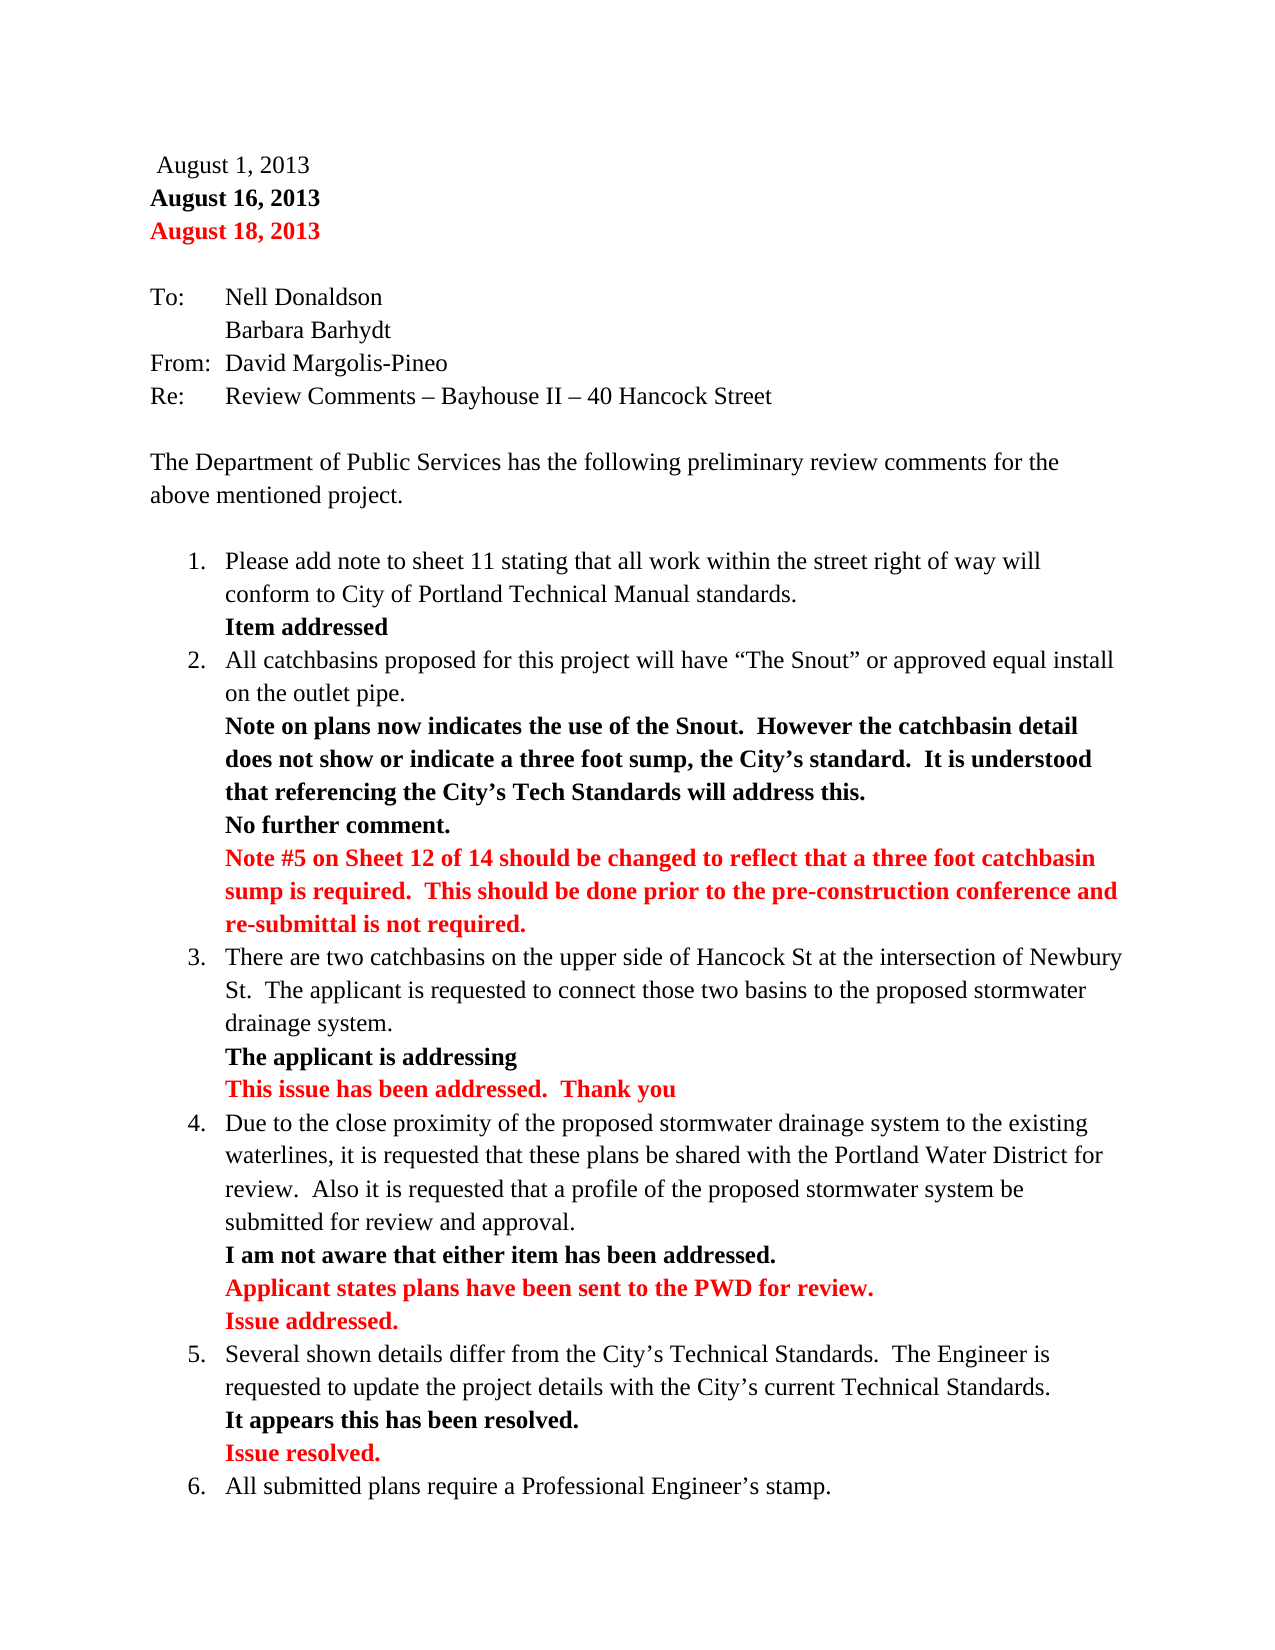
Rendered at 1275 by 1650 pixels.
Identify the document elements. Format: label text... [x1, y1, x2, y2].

list Item addressed [225, 612, 1125, 641]
list There are two catchbasins on the upper side of Hancock St at the intersection of Newbury St. The applicant is requested to connect those two basins to the proposed stormwater drainage system. [187, 942, 1125, 1037]
list It appears this has been resolved. [225, 1405, 1125, 1433]
list Issue addressed. [225, 1306, 1125, 1334]
text August 1, 2013 [150, 150, 1125, 179]
list Applicant states plans have been sent to the PWD for review. [225, 1273, 1125, 1301]
list All submitted plans require a Professional Engineer’s stamp. [187, 1471, 1125, 1499]
list The applicant is addressing [225, 1042, 1125, 1070]
list I am not aware that either item has been addressed. [225, 1240, 1125, 1268]
text Re: Review Comments – Bayhouse II – 40 Hancock Street [150, 381, 1125, 410]
list Due to the close proximity of the proposed stormwater drainage system to the existing waterlines, it is requested that these plans be shared with the Portland Water District for review. Also it is requested that a profile of the proposed stormwater system be submitted for review and approval. [187, 1108, 1125, 1235]
text Note on plans now indicates the use of the Snout. However the catchbasin detail does not show or indicate a three foot sump, the City’s standard. It is understood that referencing the City’s Tech Standards will address this. [225, 711, 1125, 806]
text No further comment. [225, 810, 1125, 839]
text August 18, 2013 [150, 216, 1125, 245]
list This issue has been addressed. Thank you [225, 1074, 1125, 1103]
text From: David Margolis-Pineo [150, 348, 1125, 377]
text Note #5 on Sheet 12 of 14 should be changed to reflect that a three foot catchbasin sump is required. This should be done prior to the pre-construction conference and re-submittal is not required. [225, 843, 1125, 938]
text Barbara Barhydt [150, 315, 1125, 344]
list Please add note to sheet 11 stating that all work within the street right of way will conform to City of Portland Technical Manual standards. [187, 546, 1125, 608]
list Several shown details differ from the City’s Technical Standards. The Engineer is requested to update the project details with the City’s current Technical Standards. [187, 1339, 1125, 1401]
text The Department of Public Services has the following preliminary review comments for the above mentioned project. [150, 447, 1125, 509]
list All catchbasins proposed for this project will have “The Snout” or approved equal install on the outlet pipe. [187, 645, 1125, 707]
text To: Nell Donaldson [150, 282, 1125, 311]
list Issue resolved. [225, 1438, 1125, 1467]
text August 16, 2013 [150, 183, 1125, 212]
